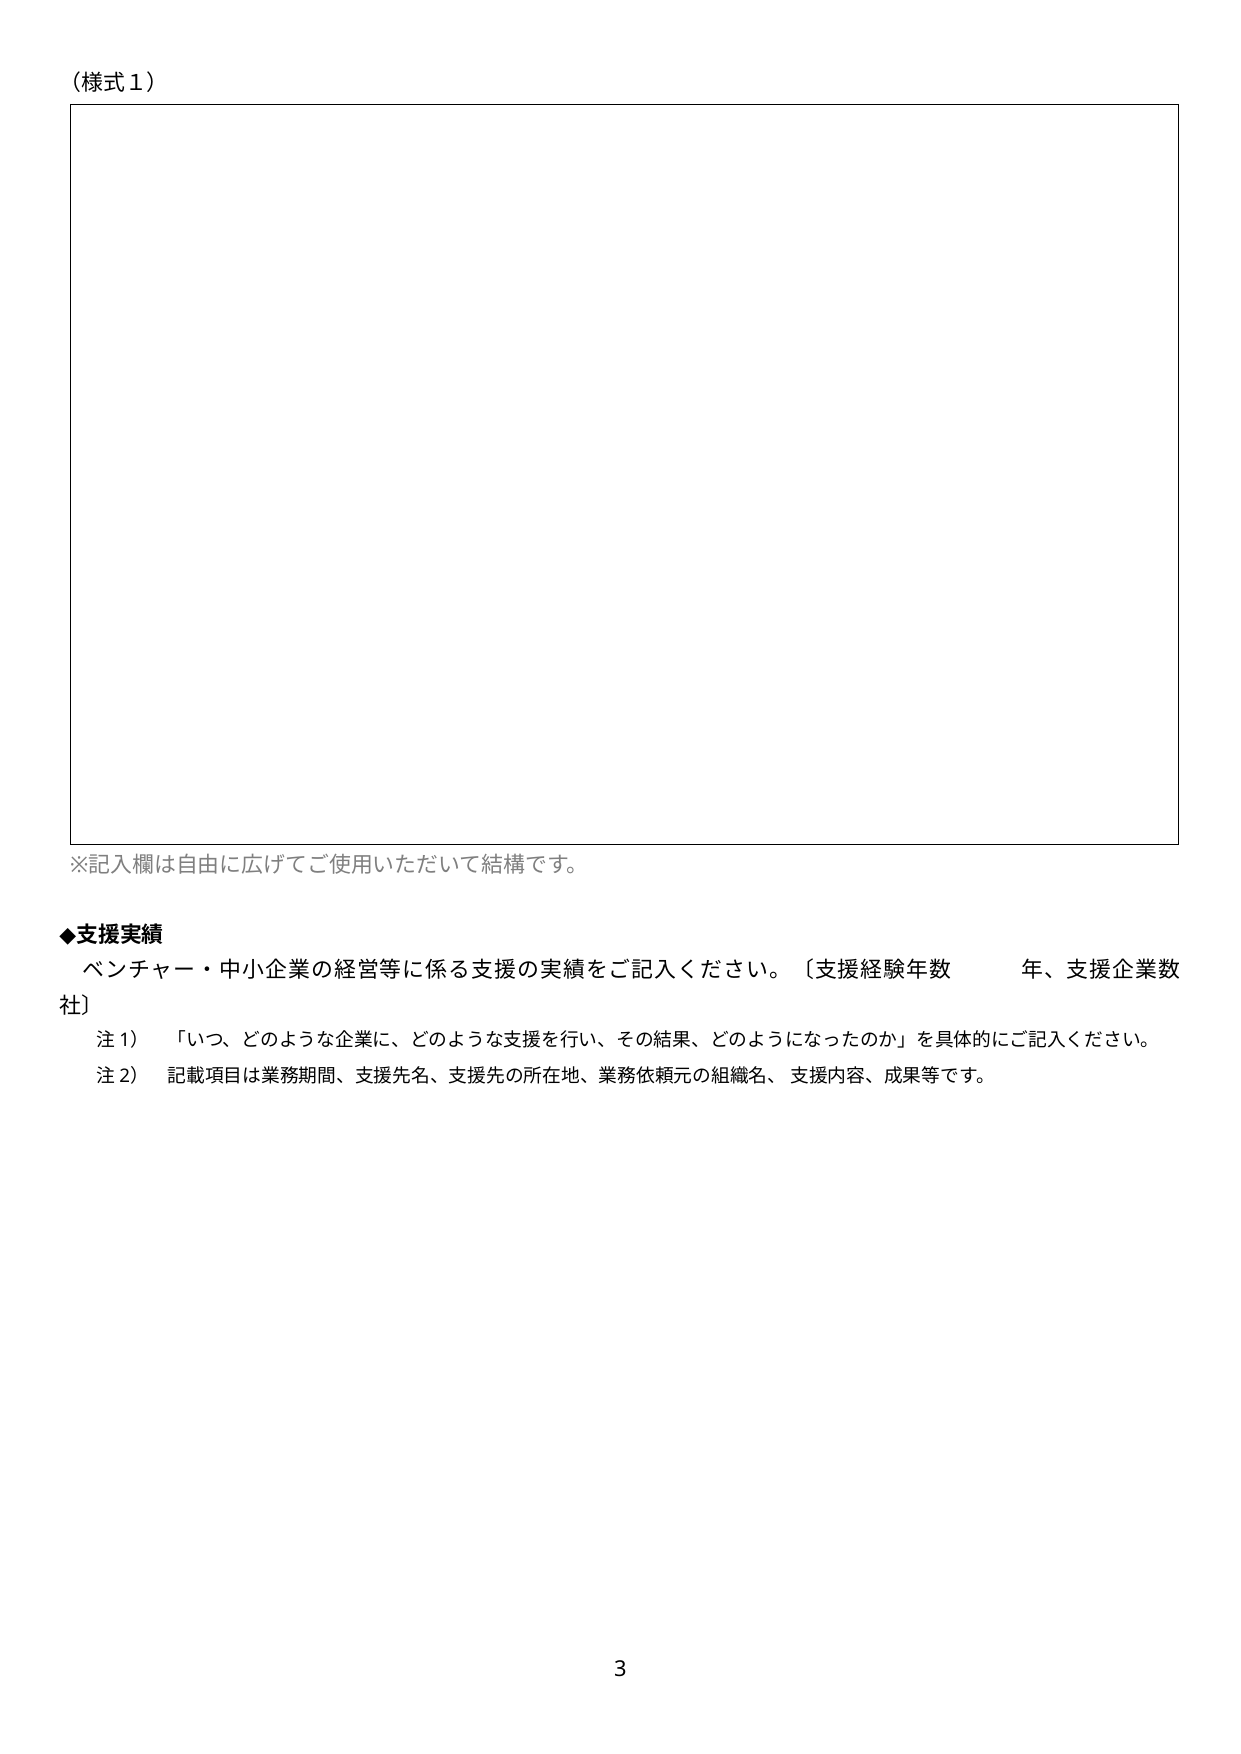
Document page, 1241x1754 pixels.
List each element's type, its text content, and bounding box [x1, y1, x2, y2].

text 注2） 記載項目は業務期間、支援先名、支援先の所在地、業務依頼元の組織名、 支援内容、成果等です。 [59, 1056, 1181, 1091]
text ※記入欄は自由に広げてご使用いただいて結構です。 [59, 845, 1181, 880]
text 注1） 「いつ、どのような企業に、どのような支援を行い、その結果、どのようになったのか」を具体的にご記入ください。 [59, 1021, 1181, 1056]
text ◆支援実績 [59, 915, 1181, 951]
text ベンチャー・中小企業の経営等に係る支援の実績をご記入ください。〔支援経験年数 年、支援企業数 社〕 [59, 951, 1181, 1021]
table_header [71, 105, 1178, 844]
